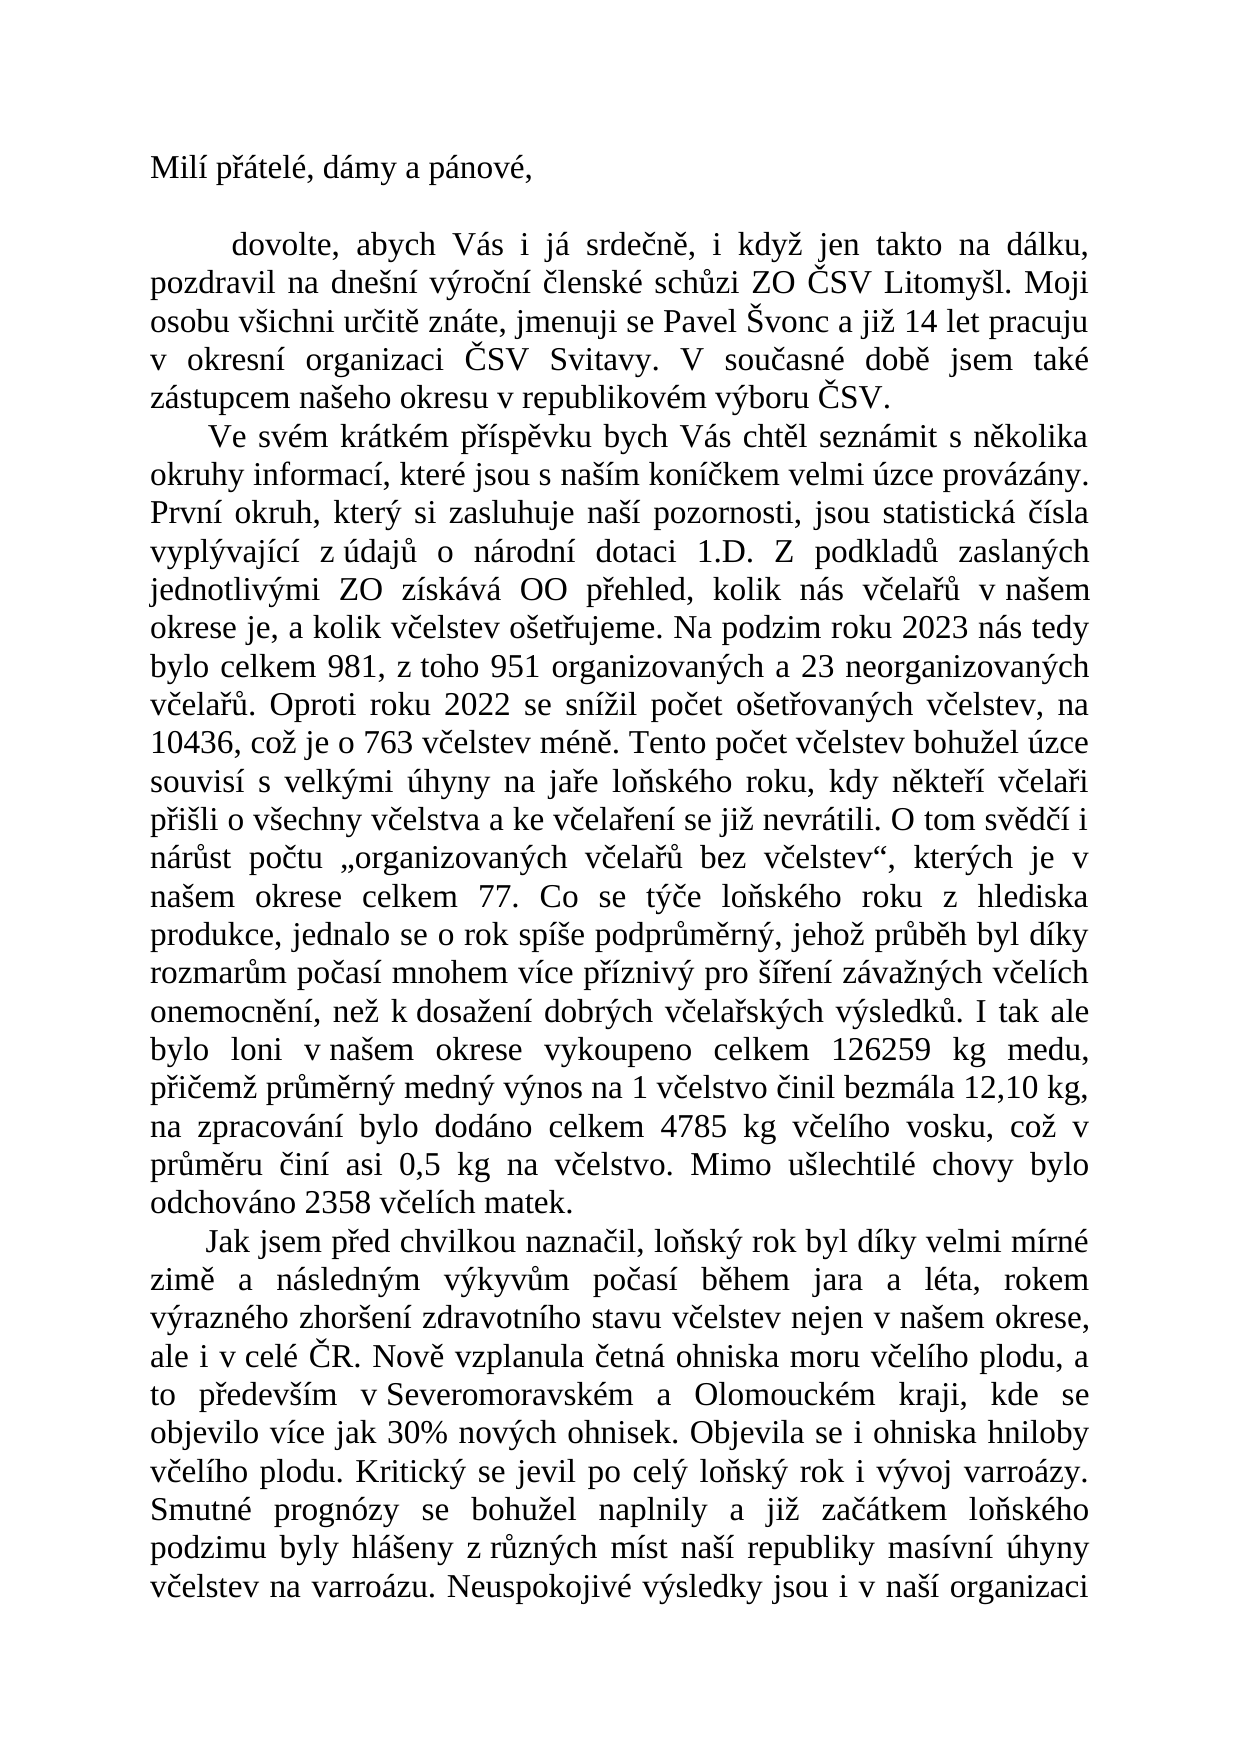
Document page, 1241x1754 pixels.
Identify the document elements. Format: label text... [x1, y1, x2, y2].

text Ve svém krátkém příspěvku bych Vás chtěl seznámit s několika okruhy informací, které jsou s naším koníčkem velmi úzce provázány. První okruh, který si zasluhuje naší pozornosti, jsou statistická čísla vyplývající z údajů o národní dotaci 1.D. Z podkladů zaslaných jednotlivými ZO získává OO přehled, kolik nás včelařů v našem okrese je, a kolik včelstev ošetřujeme. Na podzim roku 2023 nás tedy bylo celkem 981, z toho 951 organizovaných a 23 neorganizovaných včelařů. Oproti roku 2022 se snížil počet ošetřovaných včelstev, na 10436, což je o 763 včelstev méně. Tento počet včelstev bohužel úzce souvisí s velkými úhyny na jaře loňského roku, kdy někteří včelaři přišli o všechny včelstva a ke včelaření se již nevrátili. O tom svědčí i nárůst počtu „organizovaných včelařů bez včelstev“, kterých je v našem okrese celkem 77. Co se týče loňského roku z hlediska produkce, jednalo se o rok spíše podprůměrný, jehož průběh byl díky rozmarům počasí mnohem více příznivý pro šíření závažných včelích onemocnění, než k dosažení dobrých včelařských výsledků. I tak ale bylo loni v našem okrese vykoupeno celkem 126259 kg medu, přičemž průměrný medný výnos na 1 včelstvo činil bezmála 12,10 kg, na zpracování bylo dodáno celkem 4785 kg včelího vosku, což v průměru činí asi 0,5 kg na včelstvo. Mimo ušlechtilé chovy bylo odchováno 2358 včelích matek. [150, 416, 1090, 1221]
text dovolte, abych Vás i já srdečně, i když jen takto na dálku, pozdravil na dnešní výroční členské schůzi ZO ČSV Litomyšl. Moji osobu všichni určitě znáte, jmenuji se Pavel Švonc a již 14 let pracuju v okresní organizaci ČSV Svitavy. V současné době jsem také zástupcem našeho okresu v republikovém výboru ČSV. [150, 224, 1090, 416]
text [150, 1221, 1090, 1604]
text Milí přátelé, dámy a pánové, [150, 148, 1090, 186]
